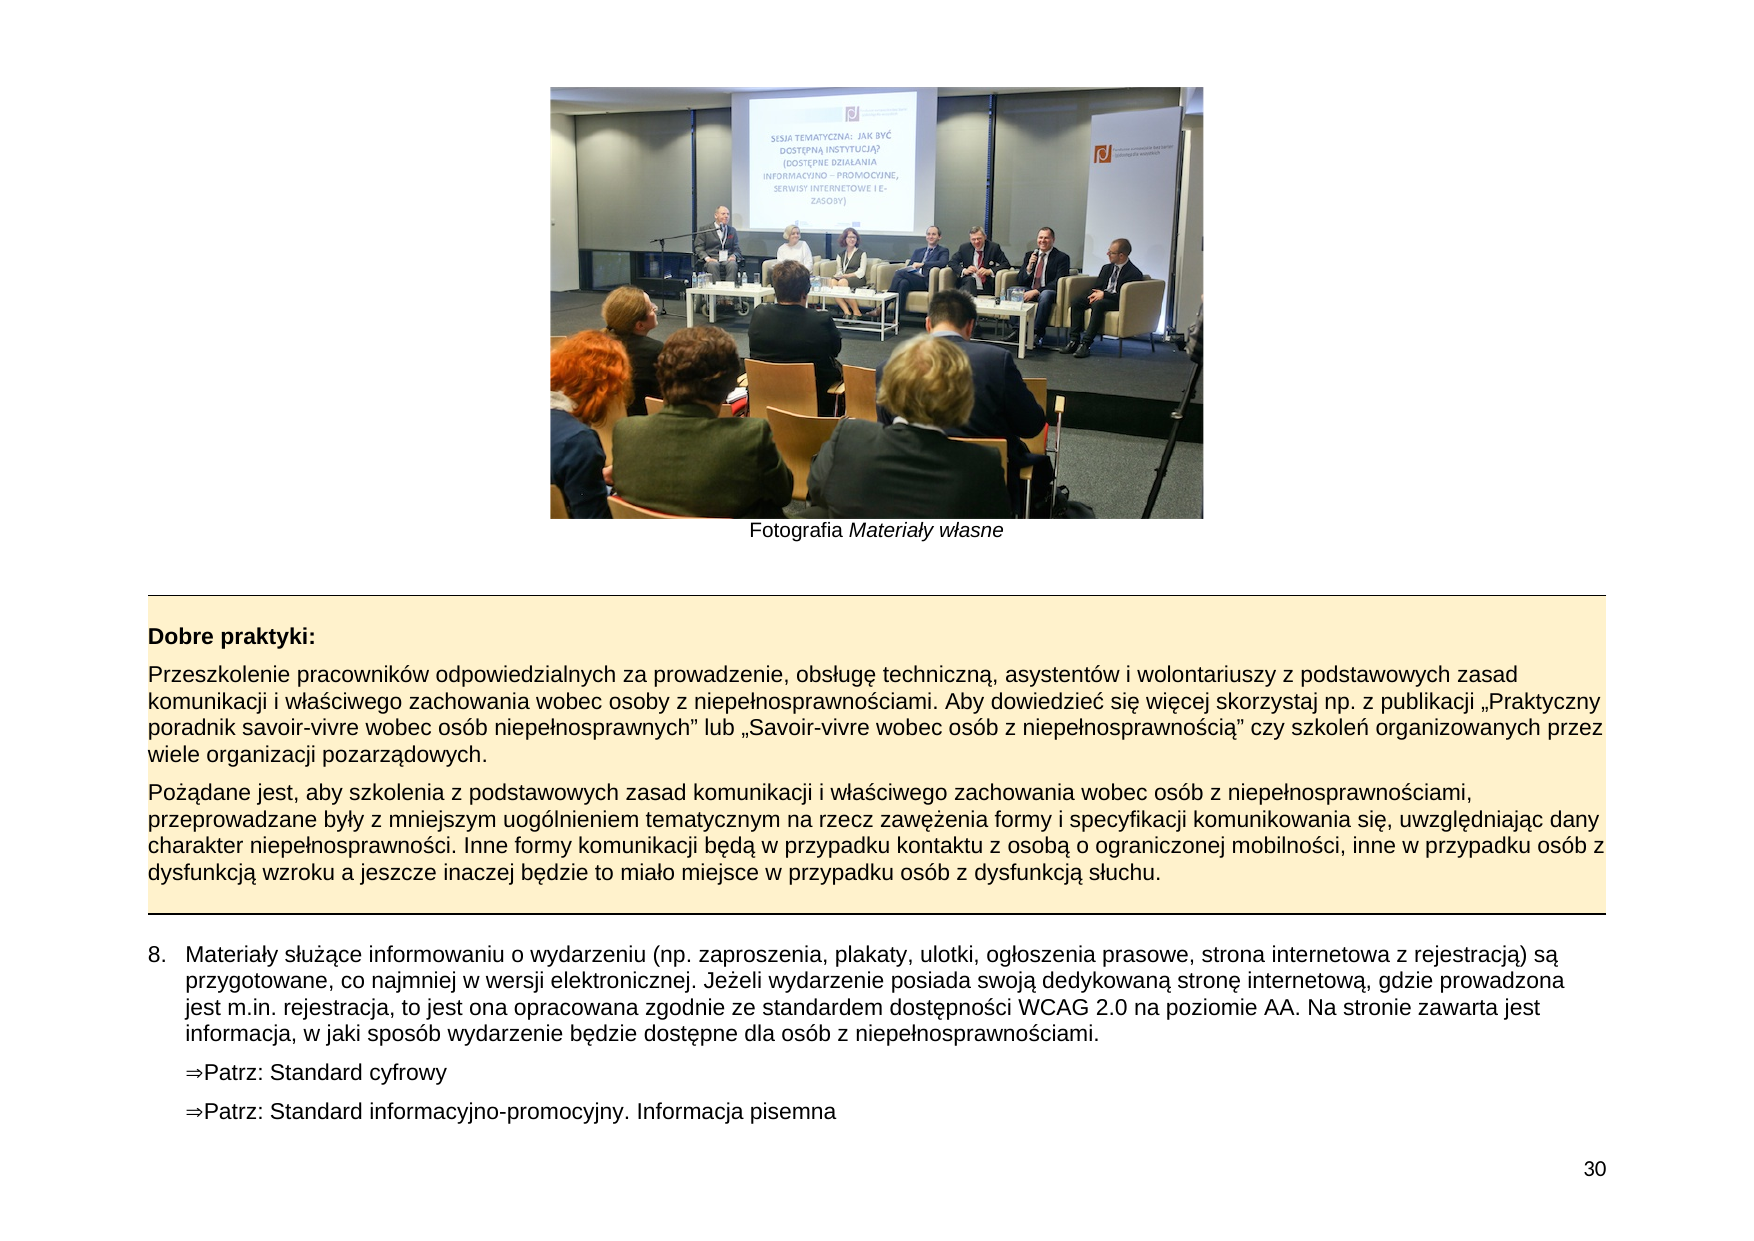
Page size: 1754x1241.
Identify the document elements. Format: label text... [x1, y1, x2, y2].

text Pożądane jest, aby szkolenia z podstawowych zasad komunikacji i właściwego zachowania wobec osób z niepełnosprawnościami, przeprowadzane były z mniejszym uogólnieniem tematycznym na rzecz zawężenia formy i specyfikacji komunikowania się, uwzględniając dany charakter niepełnosprawności. Inne formy komunikacji będą w przypadku kontaktu z osobą o ograniczonej mobilności, inne w przypadku osób z dysfunkcją wzroku a jeszcze inaczej będzie to miało miejsce w przypadku osób z dysfunkcją słuchu. [148, 779, 1606, 885]
list Materiały służące informowaniu o wydarzeniu (np. zaproszenia, plakaty, ulotki, ogłoszenia prasowe, strona internetowa z rejestracją) są przygotowane, co najmniej w wersji elektronicznej. Jeżeli wydarzenie posiada swoją dedykowaną stronę internetową, gdzie prowadzona jest m.in. rejestracja, to jest ona opracowana zgodnie ze standardem dostępności WCAG 2.0 na poziomie AA. Na stronie zawarta jest informacja, w jaki sposób wydarzenie będzie dostępne dla osób z niepełnosprawnościami. [148, 941, 1606, 1047]
list Dobre praktyki: [148, 623, 1606, 649]
picture [550, 87, 1204, 519]
list Patrz: Standard cyfrowy [185, 1059, 1606, 1085]
list Fotografia Materiały własne [146, 518, 1606, 542]
text Przeszkolenie pracowników odpowiedzialnych za prowadzenie, obsługę techniczną, asystentów i wolontariuszy z podstawowych zasad komunikacji i właściwego zachowania wobec osoby z niepełnosprawnościami. Aby dowiedzieć się więcej skorzystaj np. z publikacji „Praktyczny poradnik savoir-vivre wobec osób niepełnosprawnych” lub „Savoir-vivre wobec osób z niepełnosprawnością” czy szkoleń organizowanych przez wiele organizacji pozarządowych. [148, 661, 1606, 767]
list Patrz: Standard informacyjno-promocyjny. Informacja pisemna [185, 1098, 1606, 1124]
